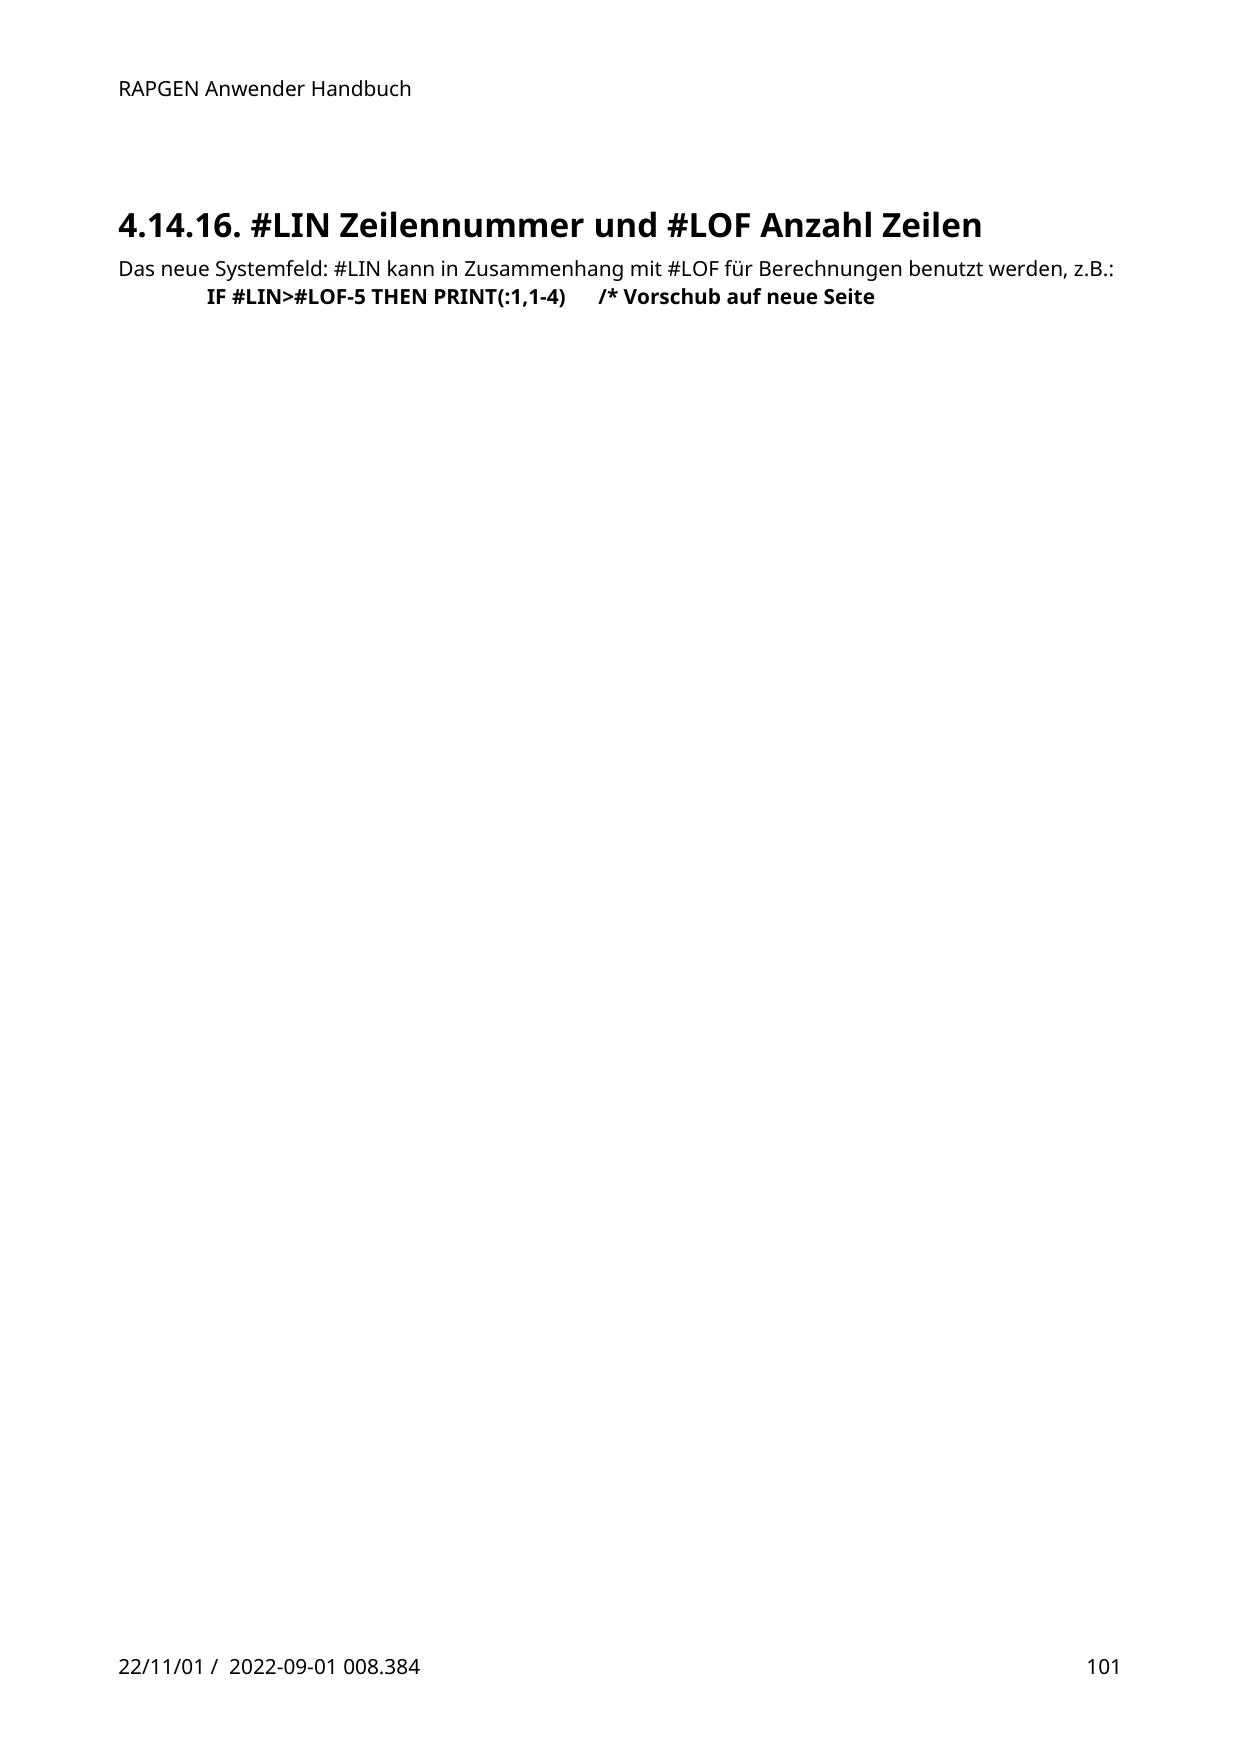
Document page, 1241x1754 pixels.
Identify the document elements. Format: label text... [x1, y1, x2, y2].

subtitle 4.14.16. #LIN Zeilennummer und #LOF Anzahl Zeilen [118, 202, 1122, 248]
text Das neue Systemfeld: #LIN kann in Zusammenhang mit #LOF für Berechnungen benutzt werden, z.B.: [118, 254, 1122, 282]
text IF #LIN>#LOF-5 THEN PRINT(:1,1-4) /* Vorschub auf neue Seite [207, 282, 1122, 311]
